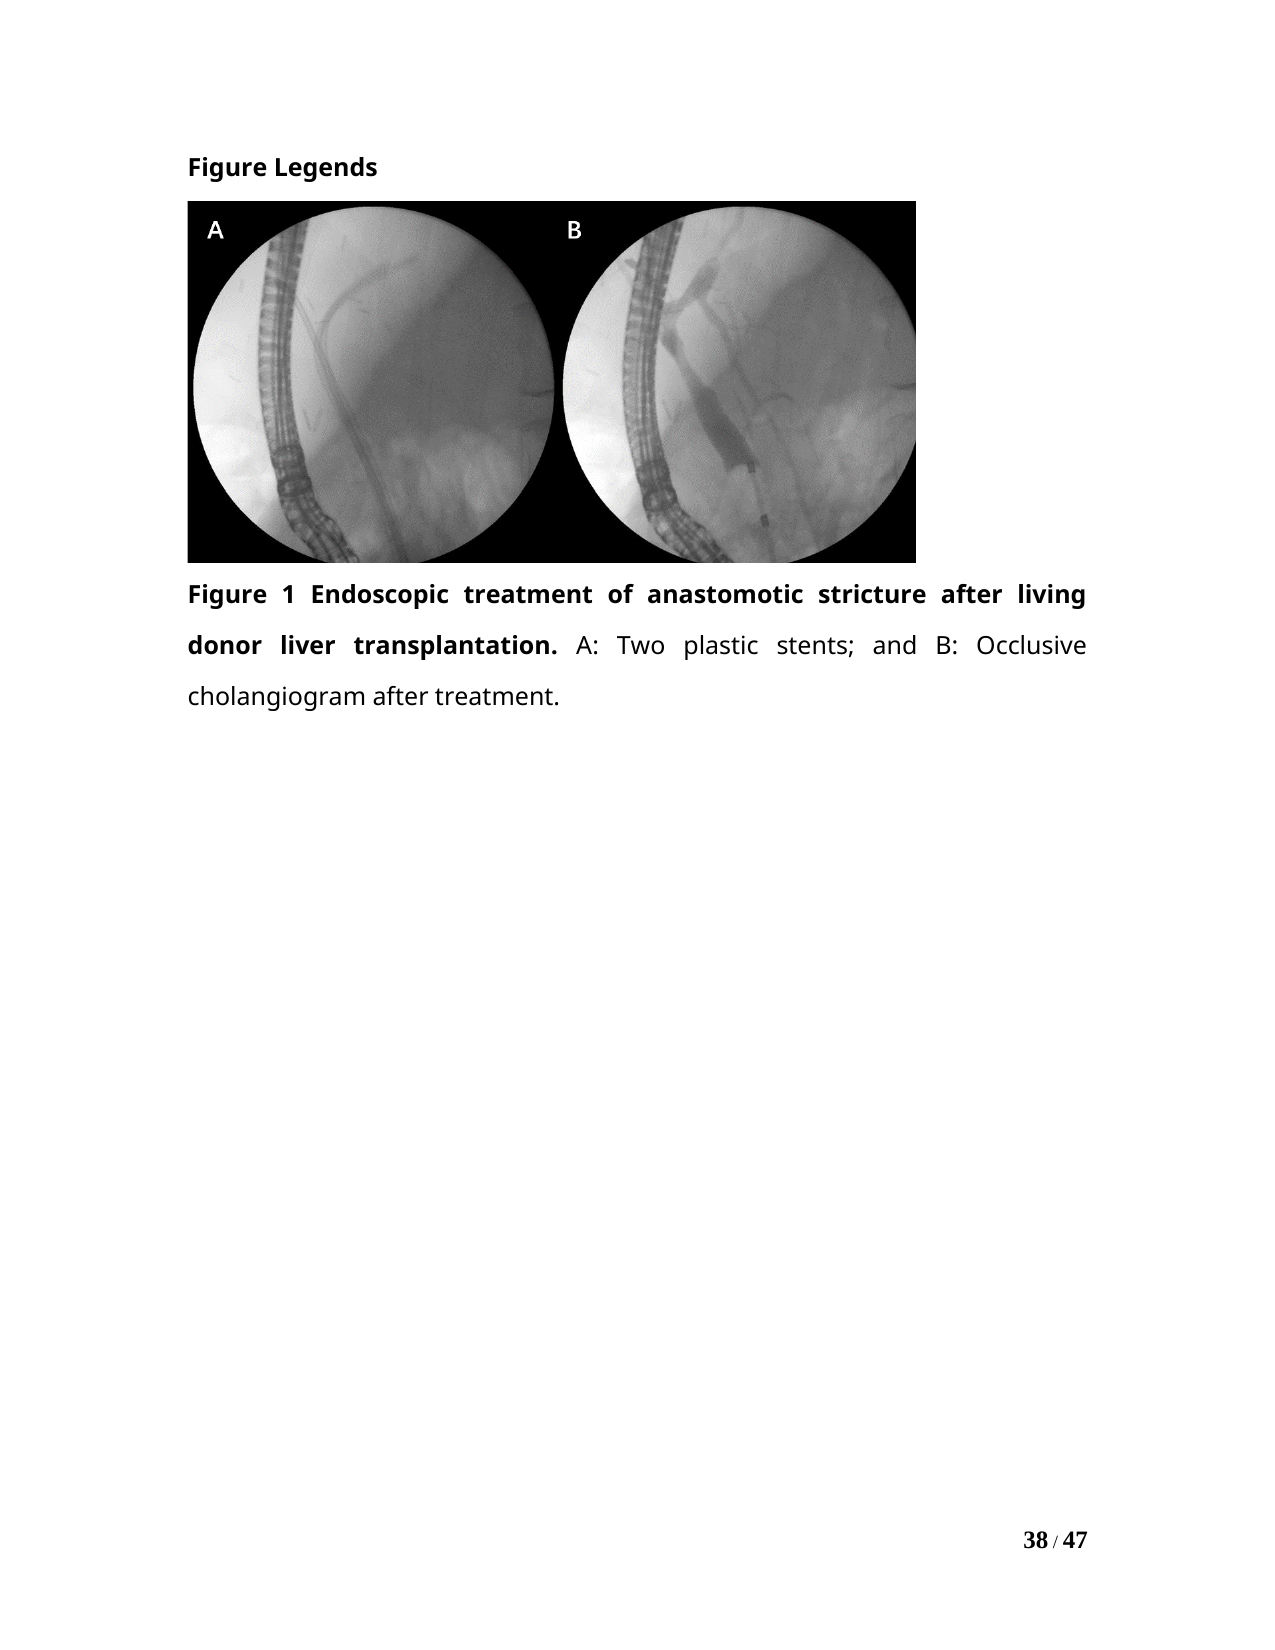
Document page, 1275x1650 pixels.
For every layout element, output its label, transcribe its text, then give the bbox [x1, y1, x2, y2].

picture [187, 201, 916, 563]
text Figure 1 Endoscopic treatment of anastomotic stricture after living donor liver transplantation. A: Two plastic stents; and B: Occlusive cholangiogram after treatment. [187, 577, 1087, 713]
text Figure Legends [187, 150, 1087, 184]
